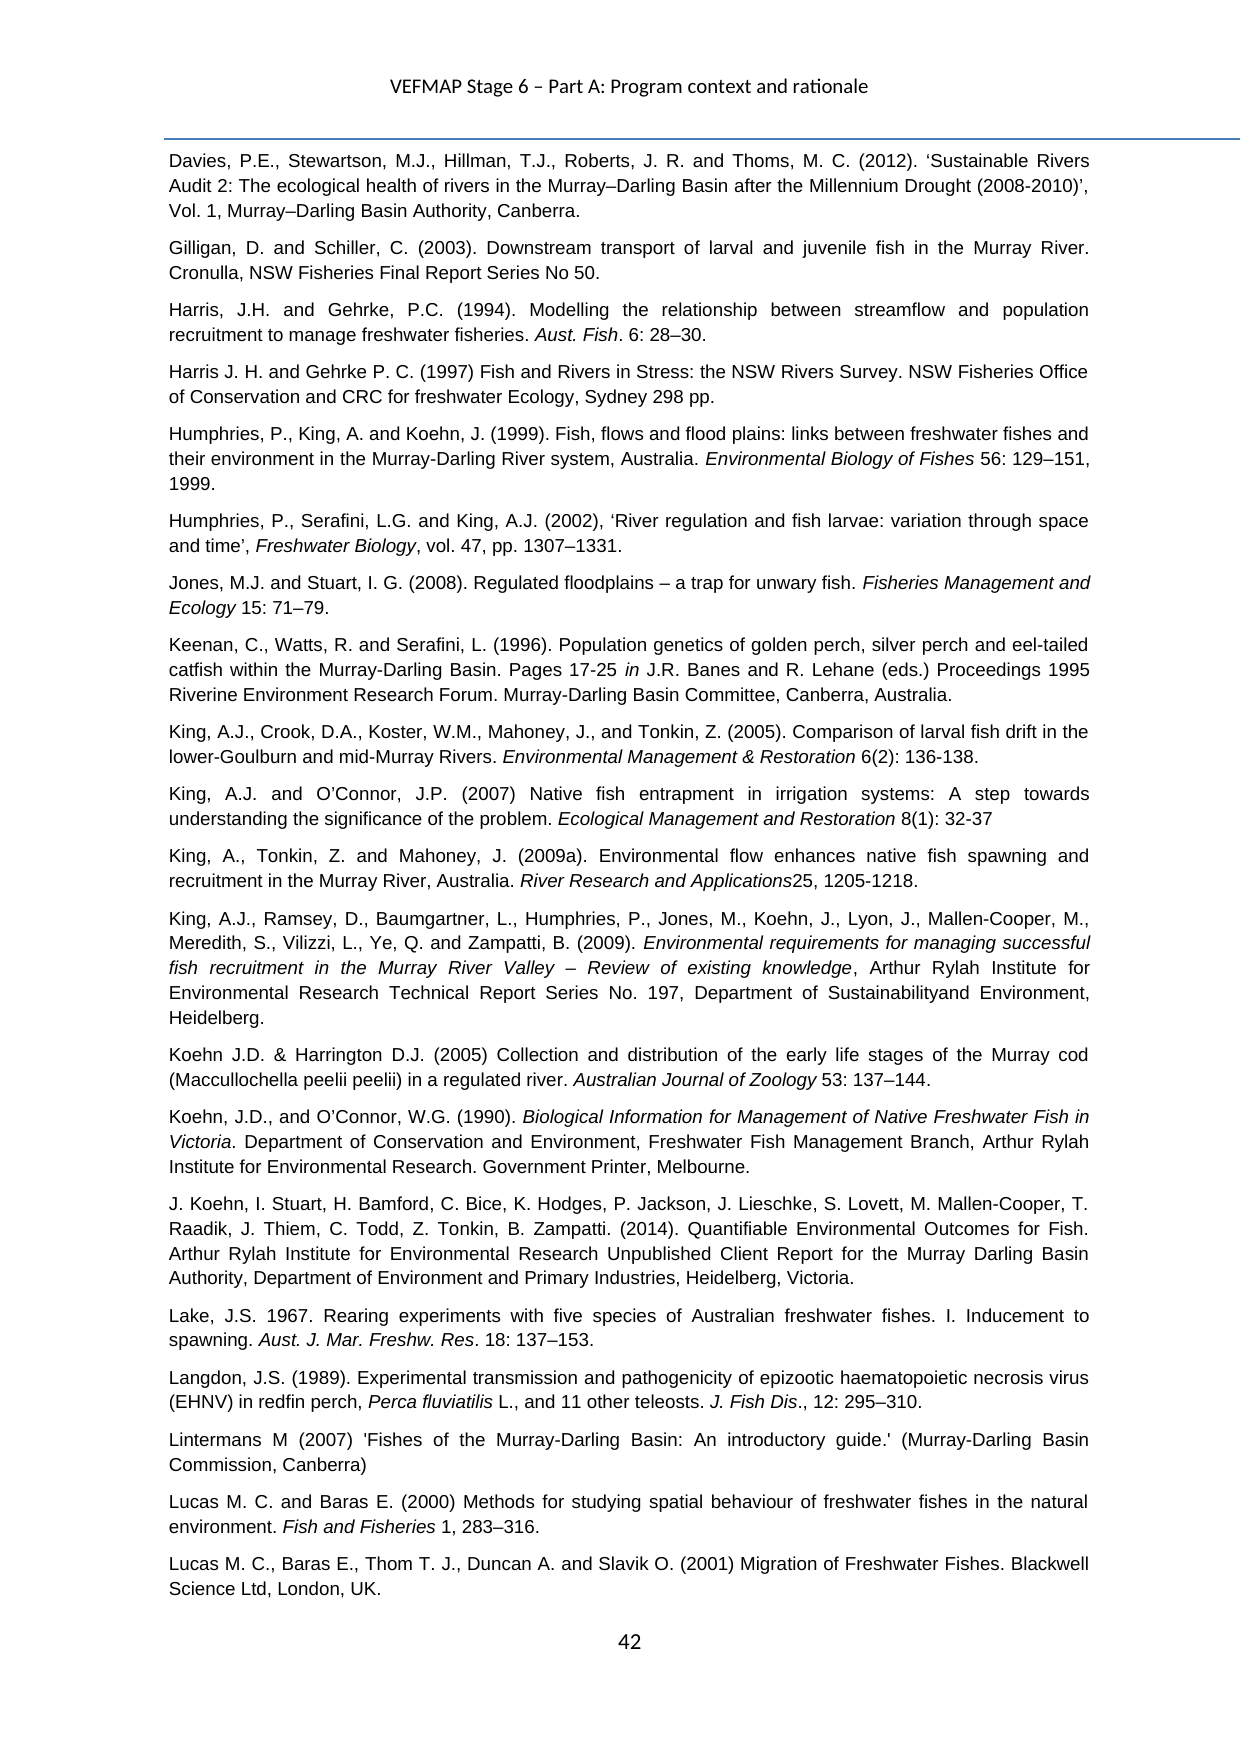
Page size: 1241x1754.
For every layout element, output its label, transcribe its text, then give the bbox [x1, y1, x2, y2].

text King, A.J., Crook, D.A., Koster, W.M., Mahoney, J., and Tonkin, Z. (2005). Comparison of larval fish drift in the lower-Goulburn and mid-Murray Rivers. Environmental Management & Restoration 6(2): 136-138. [169, 721, 1090, 767]
text King, A.J. and O’Connor, J.P. (2007) Native fish entrapment in irrigation systems: A step towards understanding the significance of the problem. Ecological Management and Restoration 8(1): 32-37 [169, 783, 1090, 829]
text Davies, P.E., Stewartson, M.J., Hillman, T.J., Roberts, J. R. and Thoms, M. C. (2012). ‘Sustainable Rivers Audit 2: The ecological health of rivers in the Murray–Darling Basin after the Millennium Drought (2008-2010)’, Vol. 1, Murray–Darling Basin Authority, Canberra. [169, 150, 1090, 221]
text Harris, J.H. and Gehrke, P.C. (1994). Modelling the relationship between streamflow and population recruitment to manage freshwater fisheries. Aust. Fish. 6: 28–30. [169, 299, 1090, 345]
text Keenan, C., Watts, R. and Serafini, L. (1996). Population genetics of golden perch, silver perch and eel-tailed catfish within the Murray-Darling Basin. Pages 17-25 in J.R. Banes and R. Lehane (eds.) Proceedings 1995 Riverine Environment Research Forum. Murray-Darling Basin Committee, Canberra, Australia. [169, 634, 1090, 705]
text Koehn J.D. & Harrington D.J. (2005) Collection and distribution of the early life stages of the Murray cod (Maccullochella peelii peelii) in a regulated river. Australian Journal of Zoology 53: 137–144. [169, 1044, 1090, 1090]
text Koehn, J.D., and O’Connor, W.G. (1990). Biological Information for Management of Native Freshwater Fish in Victoria. Department of Conservation and Environment, Freshwater Fish Management Branch, Arthur Rylah Institute for Environmental Research. Government Printer, Melbourne. [169, 1106, 1090, 1177]
text J. Koehn, I. Stuart, H. Bamford, C. Bice, K. Hodges, P. Jackson, J. Lieschke, S. Lovett, M. Mallen-Cooper, T. Raadik, J. Thiem, C. Todd, Z. Tonkin, B. Zampatti. (2014). Quantifiable Environmental Outcomes for Fish. Arthur Rylah Institute for Environmental Research Unpublished Client Report for the Murray Darling Basin Authority, Department of Environment and Primary Industries, Heidelberg, Victoria. [169, 1193, 1090, 1289]
text Jones, M.J. and Stuart, I. G. (2008). Regulated floodplains – a trap for unwary fish. Fisheries Management and Ecology 15: 71–79. [169, 572, 1090, 618]
text Langdon, J.S. (1989). Experimental transmission and pathogenicity of epizootic haematopoietic necrosis virus (EHNV) in redfin perch, Perca fluviatilis L., and 11 other teleosts. J. Fish Dis., 12: 295–310. [169, 1366, 1090, 1413]
text Harris J. H. and Gehrke P. C. (1997) Fish and Rivers in Stress: the NSW Rivers Survey. NSW Fisheries Office of Conservation and CRC for freshwater Ecology, Sydney 298 pp. [169, 361, 1090, 407]
text Lucas M. C. and Baras E. (2000) Methods for studying spatial behaviour of freshwater fishes in the natural environment. Fish and Fisheries 1, 283–316. [169, 1491, 1090, 1537]
text Gilligan, D. and Schiller, C. (2003). Downstream transport of larval and juvenile fish in the Murray River. Cronulla, NSW Fisheries Final Report Series No 50. [169, 237, 1090, 283]
text Lucas M. C., Baras E., Thom T. J., Duncan A. and Slavik O. (2001) Migration of Freshwater Fishes. Blackwell Science Ltd, London, UK. [169, 1553, 1090, 1599]
text Humphries, P., Serafini, L.G. and King, A.J. (2002), ‘River regulation and fish larvae: variation through space and time’, Freshwater Biology, vol. 47, pp. 1307–1331. [169, 510, 1090, 556]
text King, A.J., Ramsey, D., Baumgartner, L., Humphries, P., Jones, M., Koehn, J., Lyon, J., Mallen-Cooper, M., Meredith, S., Vilizzi, L., Ye, Q. and Zampatti, B. (2009). Environmental requirements for managing successful fish recruitment in the Murray River Valley – Review of existing knowledge, Arthur Rylah Institute for Environmental Research Technical Report Series No. 197, Department of Sustainabilityand Environment, Heidelberg. [169, 907, 1090, 1028]
text Lake, J.S. 1967. Rearing experiments with five species of Australian freshwater fishes. I. Inducement to spawning. Aust. J. Mar. Freshw. Res. 18: 137–153. [169, 1304, 1090, 1351]
text King, A., Tonkin, Z. and Mahoney, J. (2009a). Environmental flow enhances native fish spawning and recruitment in the Murray River, Australia. River Research and Applications25, 1205-1218. [169, 845, 1090, 892]
text Lintermans M (2007) 'Fishes of the Murray-Darling Basin: An introductory guide.' (Murray-Darling Basin Commission, Canberra) [169, 1428, 1090, 1475]
text Humphries, P., King, A. and Koehn, J. (1999). Fish, flows and flood plains: links between freshwater fishes and their environment in the Murray-Darling River system, Australia. Environmental Biology of Fishes 56: 129–151, 1999. [169, 423, 1090, 494]
